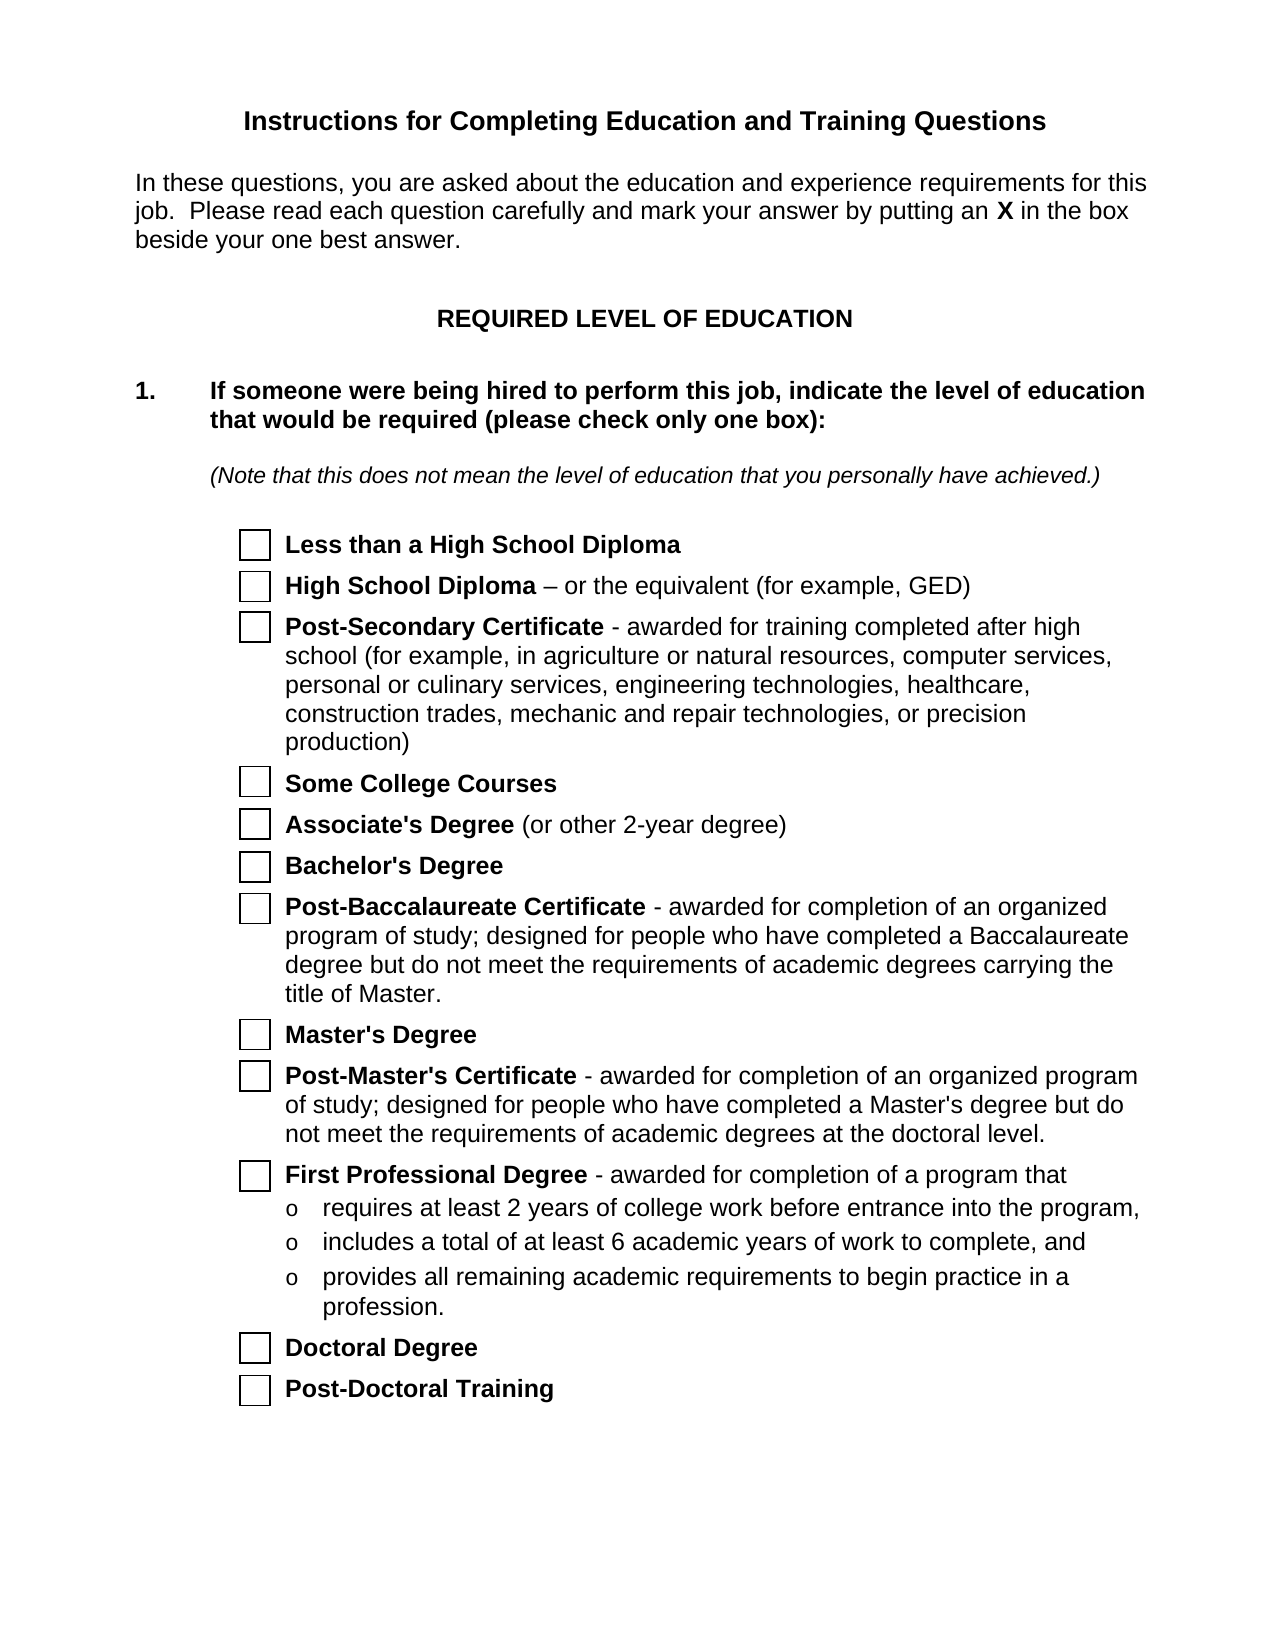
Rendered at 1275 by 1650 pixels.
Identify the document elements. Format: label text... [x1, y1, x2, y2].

text REQUIRED LEVEL OF EDUCATION [135, 304, 1155, 333]
text High School Diploma – or the equivalent (for example, GED) [285, 571, 1155, 600]
text In these questions, you are asked about the education and experience requirements for this job. Please read each question carefully and mark your answer by putting an X in the box beside your one best answer. [135, 167, 1155, 254]
list requires at least 2 years of college work before entrance into the program, [285, 1193, 1155, 1223]
text Post-Doctoral Training [285, 1374, 1155, 1403]
text Post-Secondary Certificate - awarded for training completed after high school (for example, in agriculture or natural resources, computer services, personal or culinary services, engineering technologies, healthcare, construction trades, mechanic and repair technologies, or precision production) [285, 612, 1155, 756]
text Post-Master's Certificate - awarded for completion of an organized program of study; designed for people who have completed a Master's degree but do not meet the requirements of academic degrees at the doctoral level. [285, 1061, 1155, 1147]
text Associate's Degree (or other 2-year degree) [285, 810, 1155, 838]
text 1. If someone were being hired to perform this job, indicate the level of education that would be required (please check only one box): [135, 376, 1155, 433]
text (Note that this does not mean the level of education that you personally have achieved.) [210, 462, 1155, 488]
text Post-Baccalaureate Certificate - awarded for completion of an organized program of study; designed for people who have completed a Baccalaureate degree but do not meet the requirements of academic degrees carrying the title of Master. [285, 892, 1155, 1007]
text Instructions for Completing Education and Training Questions [135, 105, 1155, 136]
list provides all remaining academic requirements to begin practice in a profession. [285, 1262, 1155, 1321]
text Less than a High School Diploma [285, 530, 1155, 558]
text Master's Degree [285, 1020, 1155, 1048]
text Some College Courses [285, 768, 1155, 797]
list includes a total of at least 6 academic years of work to complete, and [285, 1227, 1155, 1257]
text Bachelor's Degree [285, 851, 1155, 880]
text Doctoral Degree [285, 1333, 1155, 1362]
text First Professional Degree - awarded for completion of a program that [285, 1160, 1155, 1188]
